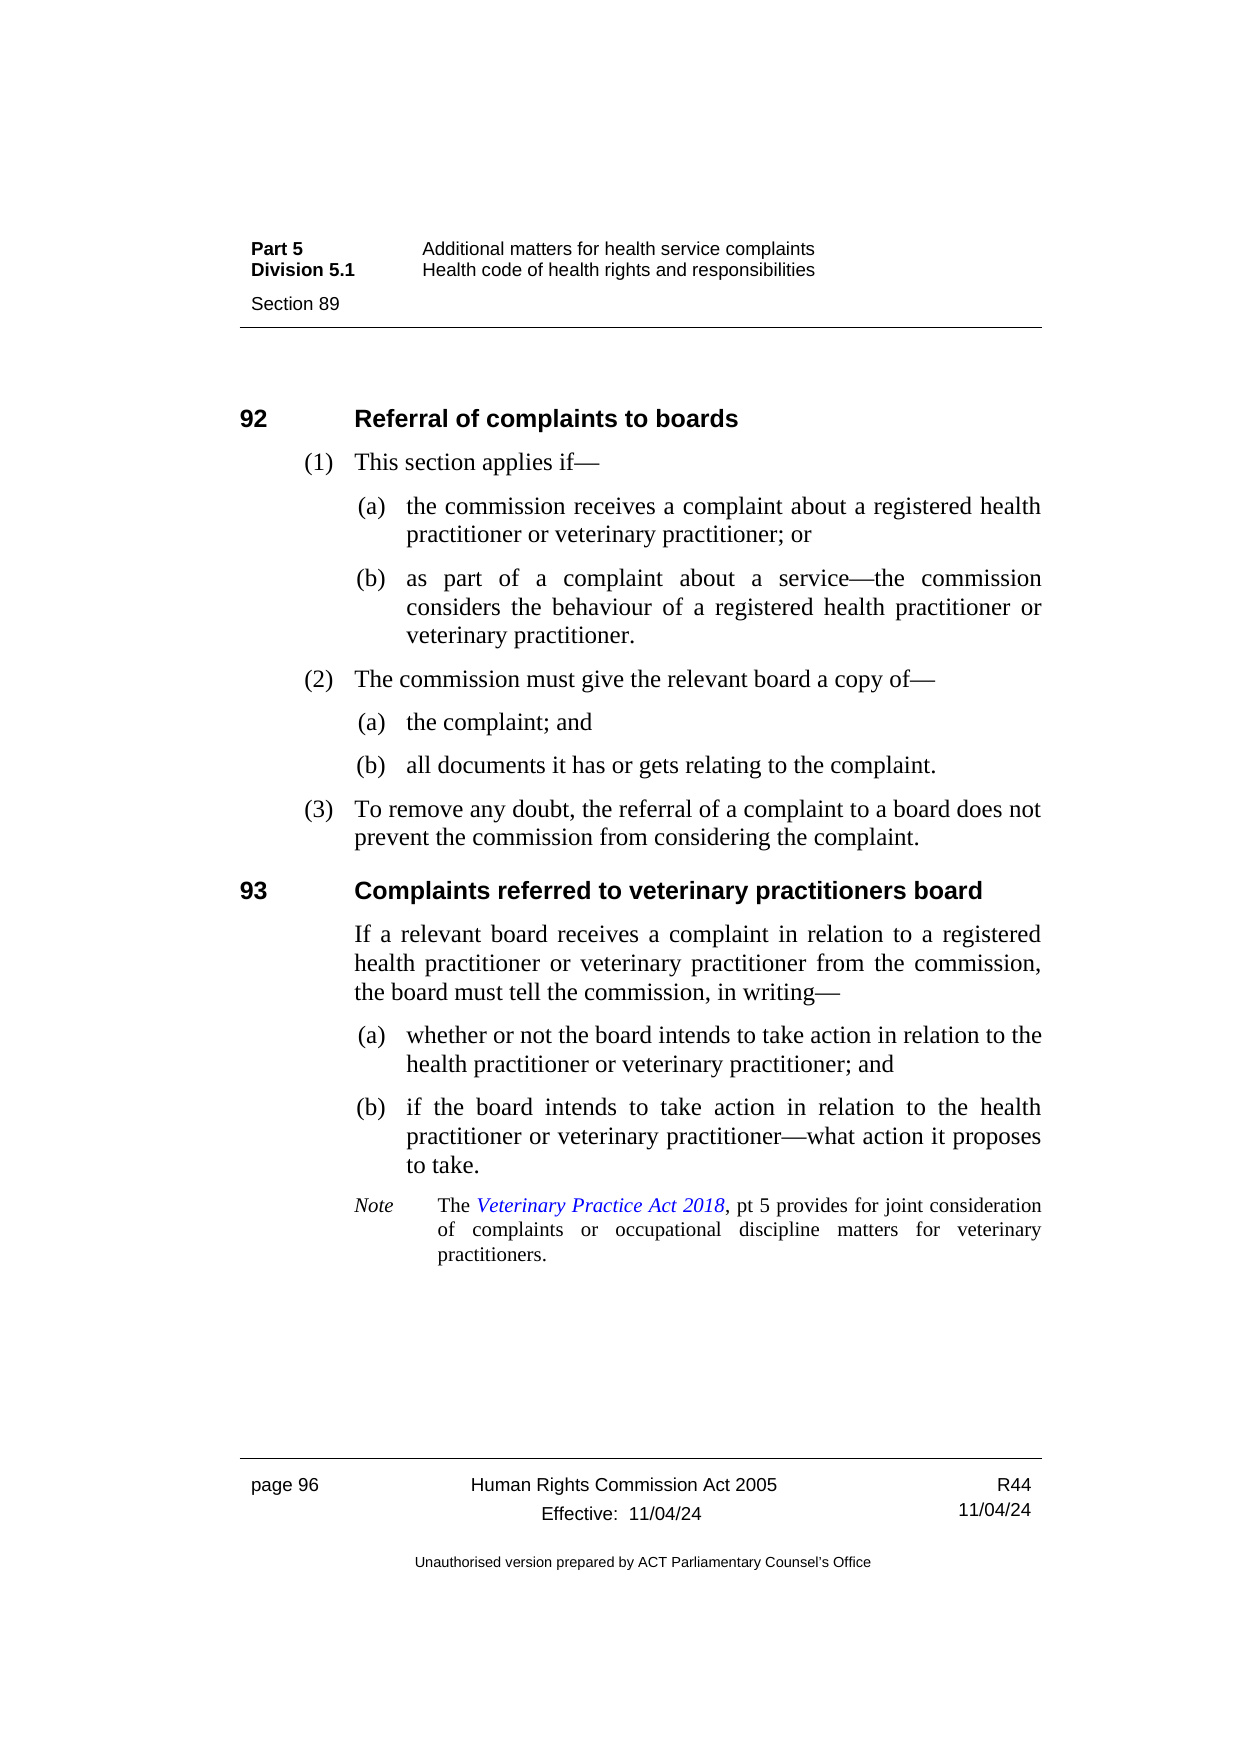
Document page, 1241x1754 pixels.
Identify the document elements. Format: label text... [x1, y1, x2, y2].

text (b) all documents it has or gets relating to the complaint. [239, 750, 1042, 779]
text Note The Veterinary Practice Act 2018, pt 5 provides for joint consideration of complaints or occupational discipline matters for veterinary practitioners. [354, 1193, 1042, 1266]
text (3) To remove any doubt, the referral of a complaint to a board does not prevent the commission from considering the complaint. [239, 794, 1042, 851]
text (a) the complaint; and [239, 707, 1042, 736]
text If a relevant board receives a complaint in relation to a registered health practitioner or veterinary practitioner from the commission, the board must tell the commission, in writing— [354, 919, 1042, 1006]
text (b) as part of a complaint about a service—the commission considers the behaviour of a registered health practitioner or veterinary practitioner. [239, 563, 1042, 649]
text (1) This section applies if— [239, 447, 1042, 476]
text (2) The commission must give the relevant board a copy of— [239, 664, 1042, 692]
text (a) whether or not the board intends to take action in relation to the health practitioner or veterinary practitioner; and [239, 1020, 1042, 1078]
text (a) the commission receives a complaint about a registered health practitioner or veterinary practitioner; or [239, 491, 1042, 548]
text 93 Complaints referred to veterinary practitioners board [239, 876, 1042, 905]
text 92 Referral of complaints to boards [239, 404, 1042, 433]
text (b) if the board intends to take action in relation to the health practitioner or veterinary practitioner—what action it proposes to take. [239, 1092, 1042, 1179]
